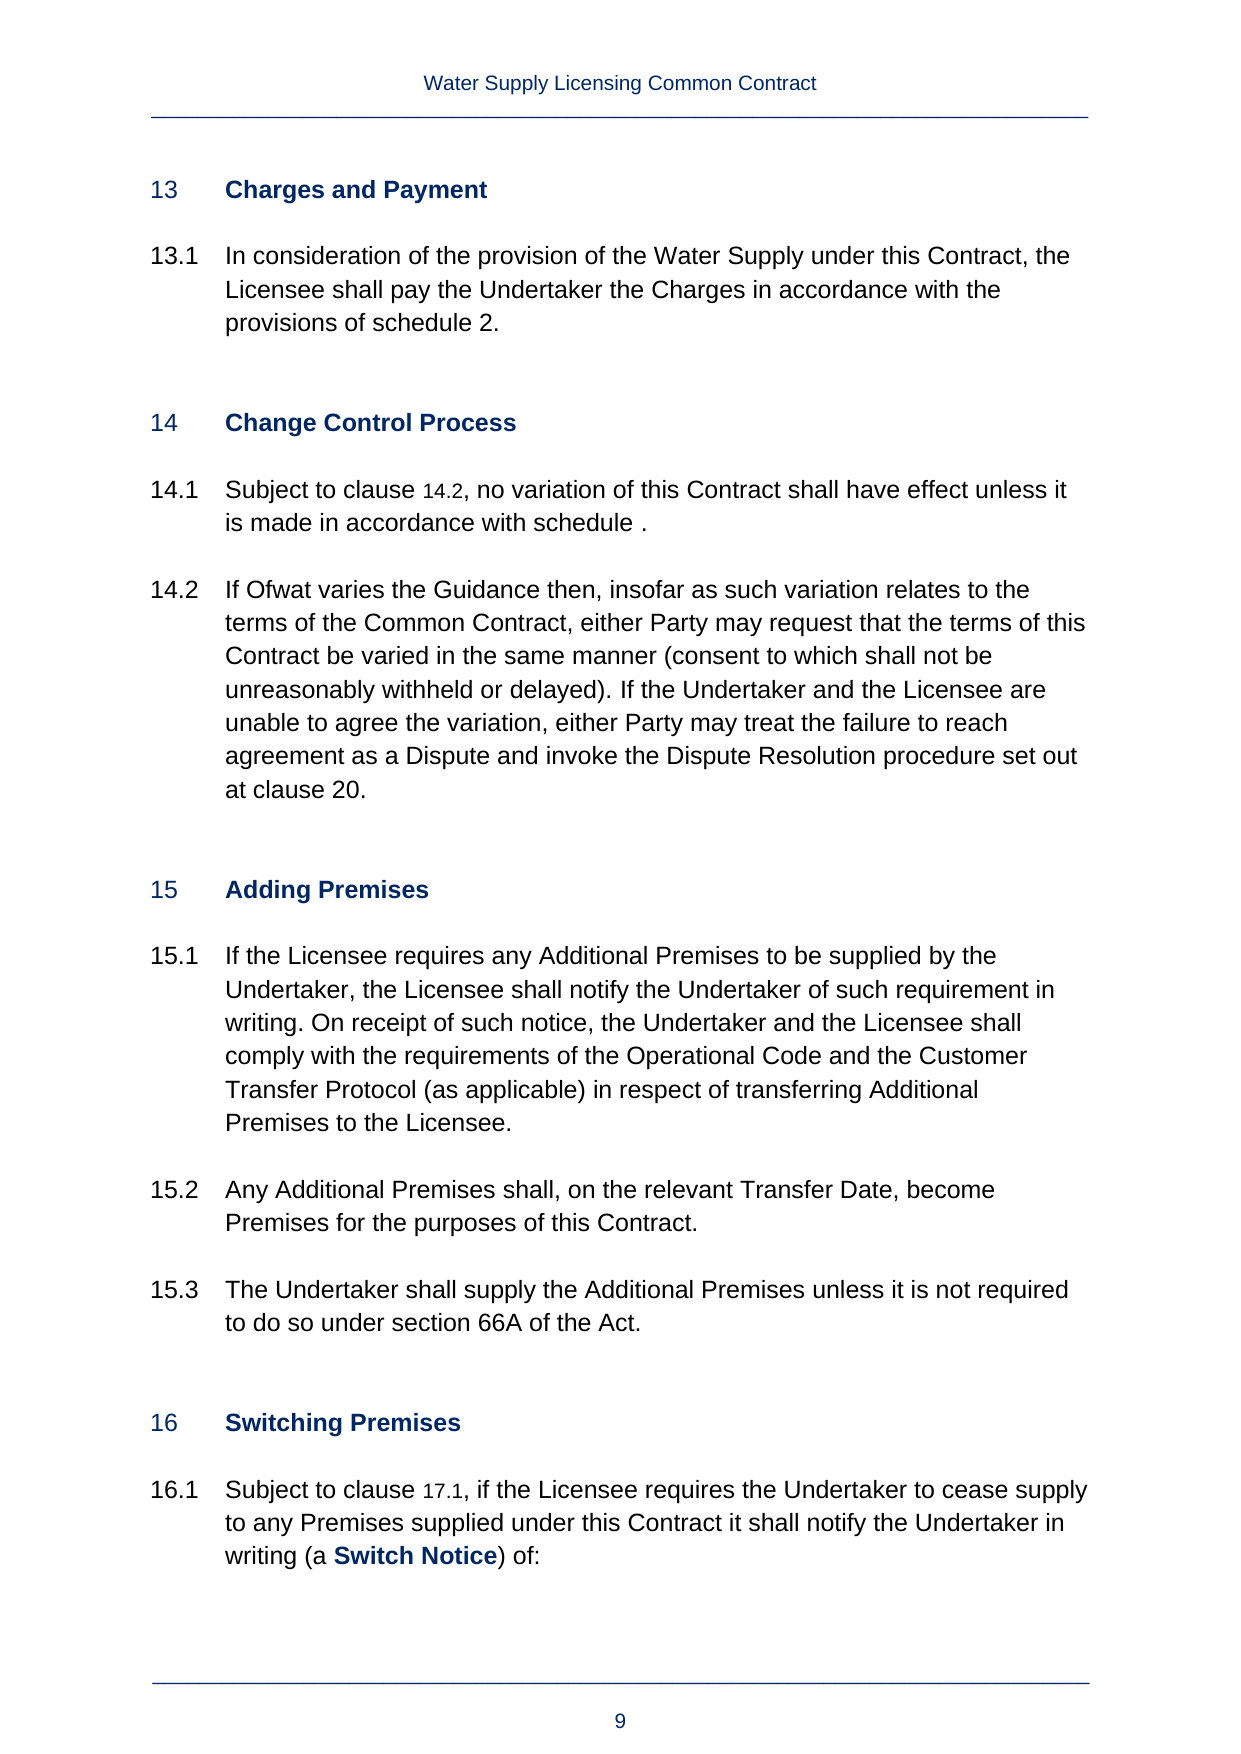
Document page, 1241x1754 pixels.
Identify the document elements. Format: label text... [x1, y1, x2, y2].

subtitle Adding Premises [150, 871, 1090, 905]
list Any Additional Premises shall, on the relevant Transfer Date, become Premises for the purposes of this Contract. [150, 1171, 1090, 1238]
subtitle Switching Premises [150, 1405, 1090, 1438]
list Subject to clause 14.2, no variation of this Contract shall have effect unless it is made in accordance with schedule 3. [150, 471, 1090, 538]
text 13.1 In consideration of the provision of the Water Supply under this Contract, the Licensee shall pay the Undertaker the Charges in accordance with the provisions of schedule 2. [150, 238, 1090, 338]
subtitle Change Control Process [150, 405, 1090, 438]
list If Ofwat varies the Guidance then, insofar as such variation relates to the terms of the Common Contract, either Party may request that the terms of this Contract be varied in the same manner (consent to which shall not be unreasonably withheld or delayed). If the Undertaker and the Licensee are unable to agree the variation, either Party may treat the failure to reach agreement as a Dispute and invoke the Dispute Resolution procedure set out at clause 20. [150, 571, 1090, 805]
list The Undertaker shall supply the Additional Premises unless it is not required to do so under section 66A of the Act. [150, 1271, 1090, 1338]
list Subject to clause 17.1, if the Licensee requires the Undertaker to cease supply to any Premises supplied under this Contract it shall notify the Undertaker in writing (a Switch Notice) of: [150, 1471, 1090, 1571]
list If the Licensee requires any Additional Premises to be supplied by the Undertaker, the Licensee shall notify the Undertaker of such requirement in writing. On receipt of such notice, the Undertaker and the Licensee shall comply with the requirements of the Operational Code and the Customer Transfer Protocol (as applicable) in respect of transferring Additional Premises to the Licensee. [150, 938, 1090, 1138]
subtitle Charges and Payment [150, 171, 1090, 205]
